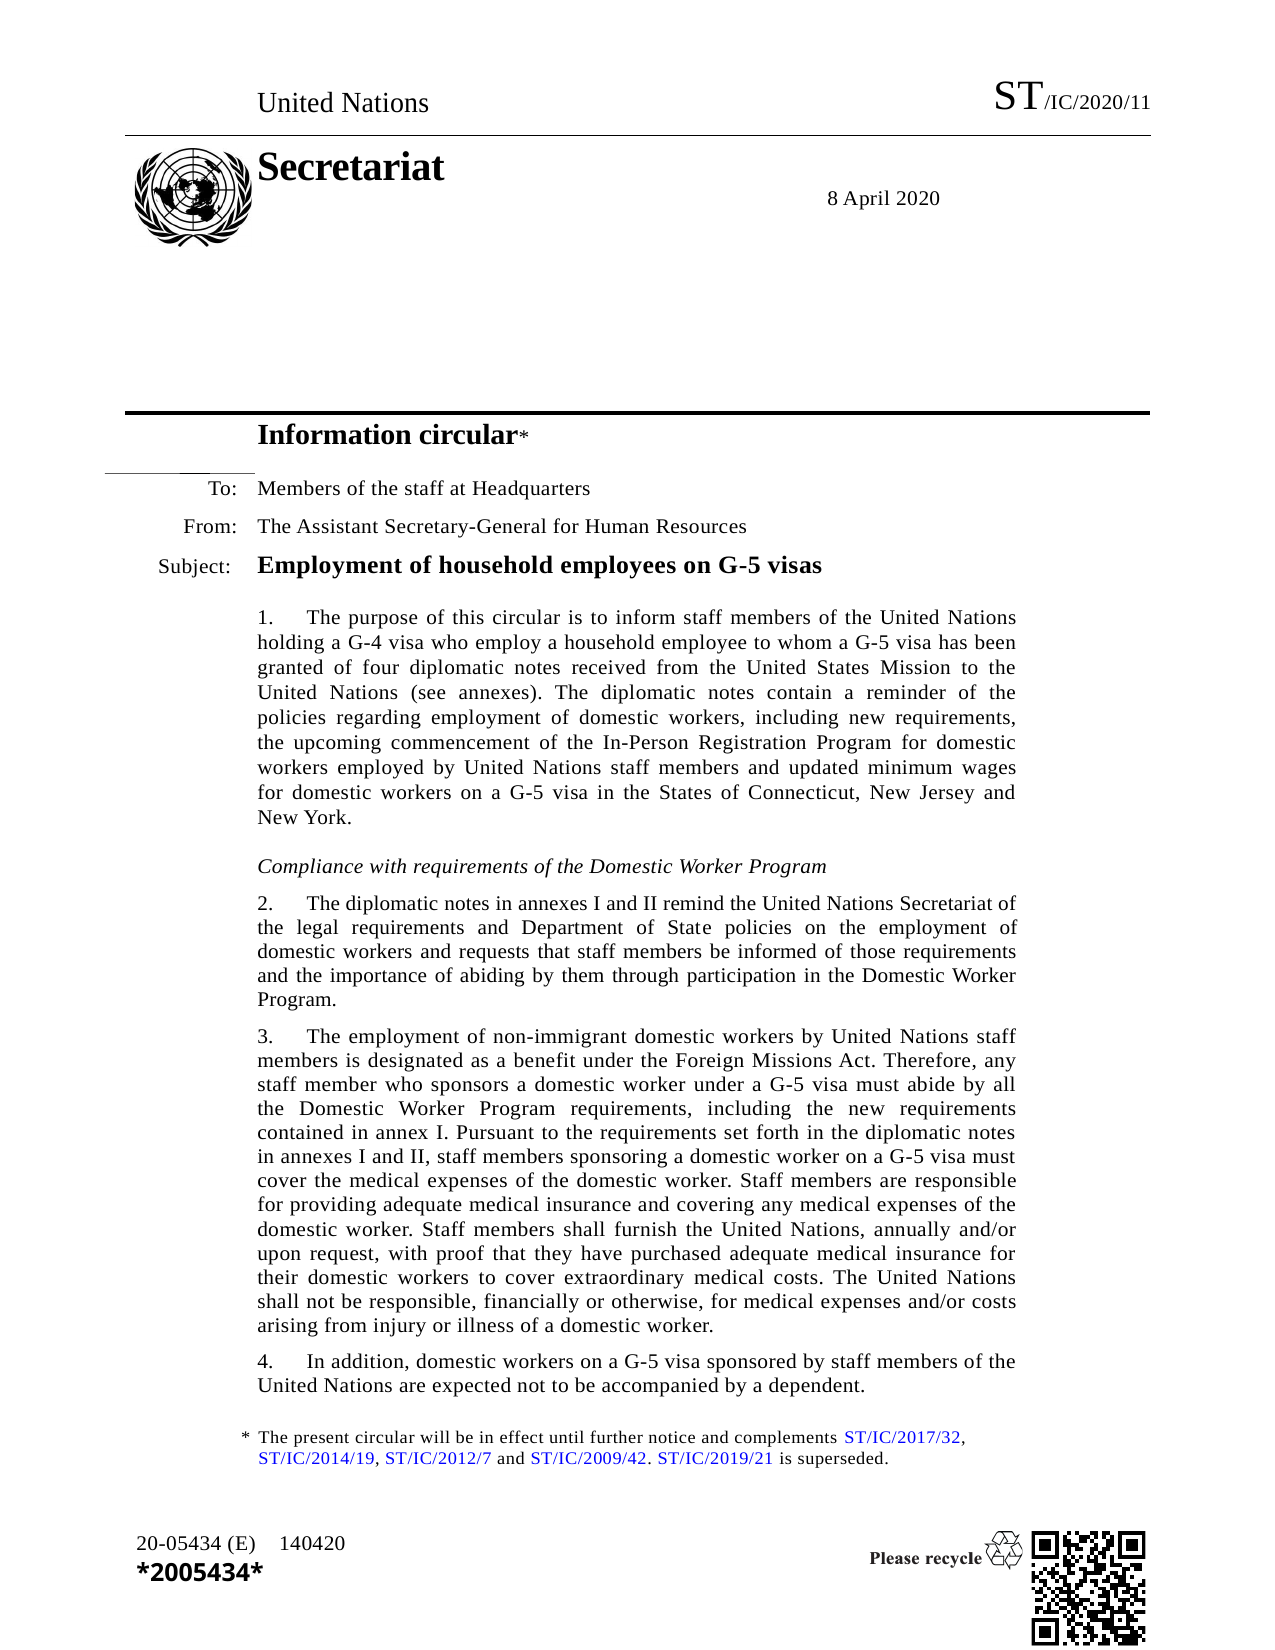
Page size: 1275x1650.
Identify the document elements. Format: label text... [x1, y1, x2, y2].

title Subject: Employment of household employees on G-5 visas [125, 551, 1019, 579]
text Compliance with requirements of the Domestic Worker Program [125, 854, 1019, 879]
text To: Members of the staff at Headquarters [125, 476, 1150, 501]
text * The present circular will be in effect until further notice and complements ST/IC/2017/32, ST/IC/2014/19, ST/IC/2012/7 and ST/IC/2009/42. ST/IC/2019/21 is superseded. [198, 1427, 1015, 1468]
text 2. The diplomatic notes in annexes I and II remind the United Nations Secretariat of the legal requirements and Department of State policies on the employment of domestic workers and requests that staff members be informed of those requirements and the importance of abiding by them through participation in the Domestic Worker Program. [257, 891, 1018, 1011]
title Information circular* [125, 419, 1019, 451]
text 1. The purpose of this circular is to inform staff members of the United Nations holding a G-4 visa who employ a household employee to whom a G-5 visa has been granted of four diplomatic notes received from the United States Mission to the United Nations (see annexes). The diplomatic notes contain a reminder of the policies regarding employment of domestic workers, including new requirements, the upcoming commencement of the In-Person Registration Program for domestic workers employed by United Nations staff members and updated minimum wages for domestic workers on a G-5 visa in the States of Connecticut, New Jersey and New York. [257, 604, 1018, 829]
picture [869, 1531, 1023, 1570]
text From: The Assistant Secretary-General for Human Resources [125, 513, 1150, 538]
picture [134, 148, 252, 247]
text 3. The employment of non-immigrant domestic workers by United Nations staff members is designated as a benefit under the Foreign Missions Act. Therefore, any staff member who sponsors a domestic worker under a G-5 visa must abide by all the Domestic Worker Program requirements, including the new requirements contained in annex I. Pursuant to the requirements set forth in the diplomatic notes in annexes I and II, staff members sponsoring a domestic worker on a G-5 visa must cover the medical expenses of the domestic worker. Staff members are responsible for providing adequate medical insurance and covering any medical expenses of the domestic worker. Staff members shall furnish the United Nations, annually and/or upon request, with proof that they have purchased adequate medical insurance for their domestic workers to cover extraordinary medical costs. The United Nations shall not be responsible, financially or otherwise, for medical expenses and/or costs arising from injury or illness of a domestic worker. [257, 1024, 1018, 1337]
text 4. In addition, domestic workers on a G-5 visa sponsored by staff members of the United Nations are expected not to be accompanied by a dependent. [257, 1349, 1018, 1397]
picture [1031, 1531, 1146, 1646]
